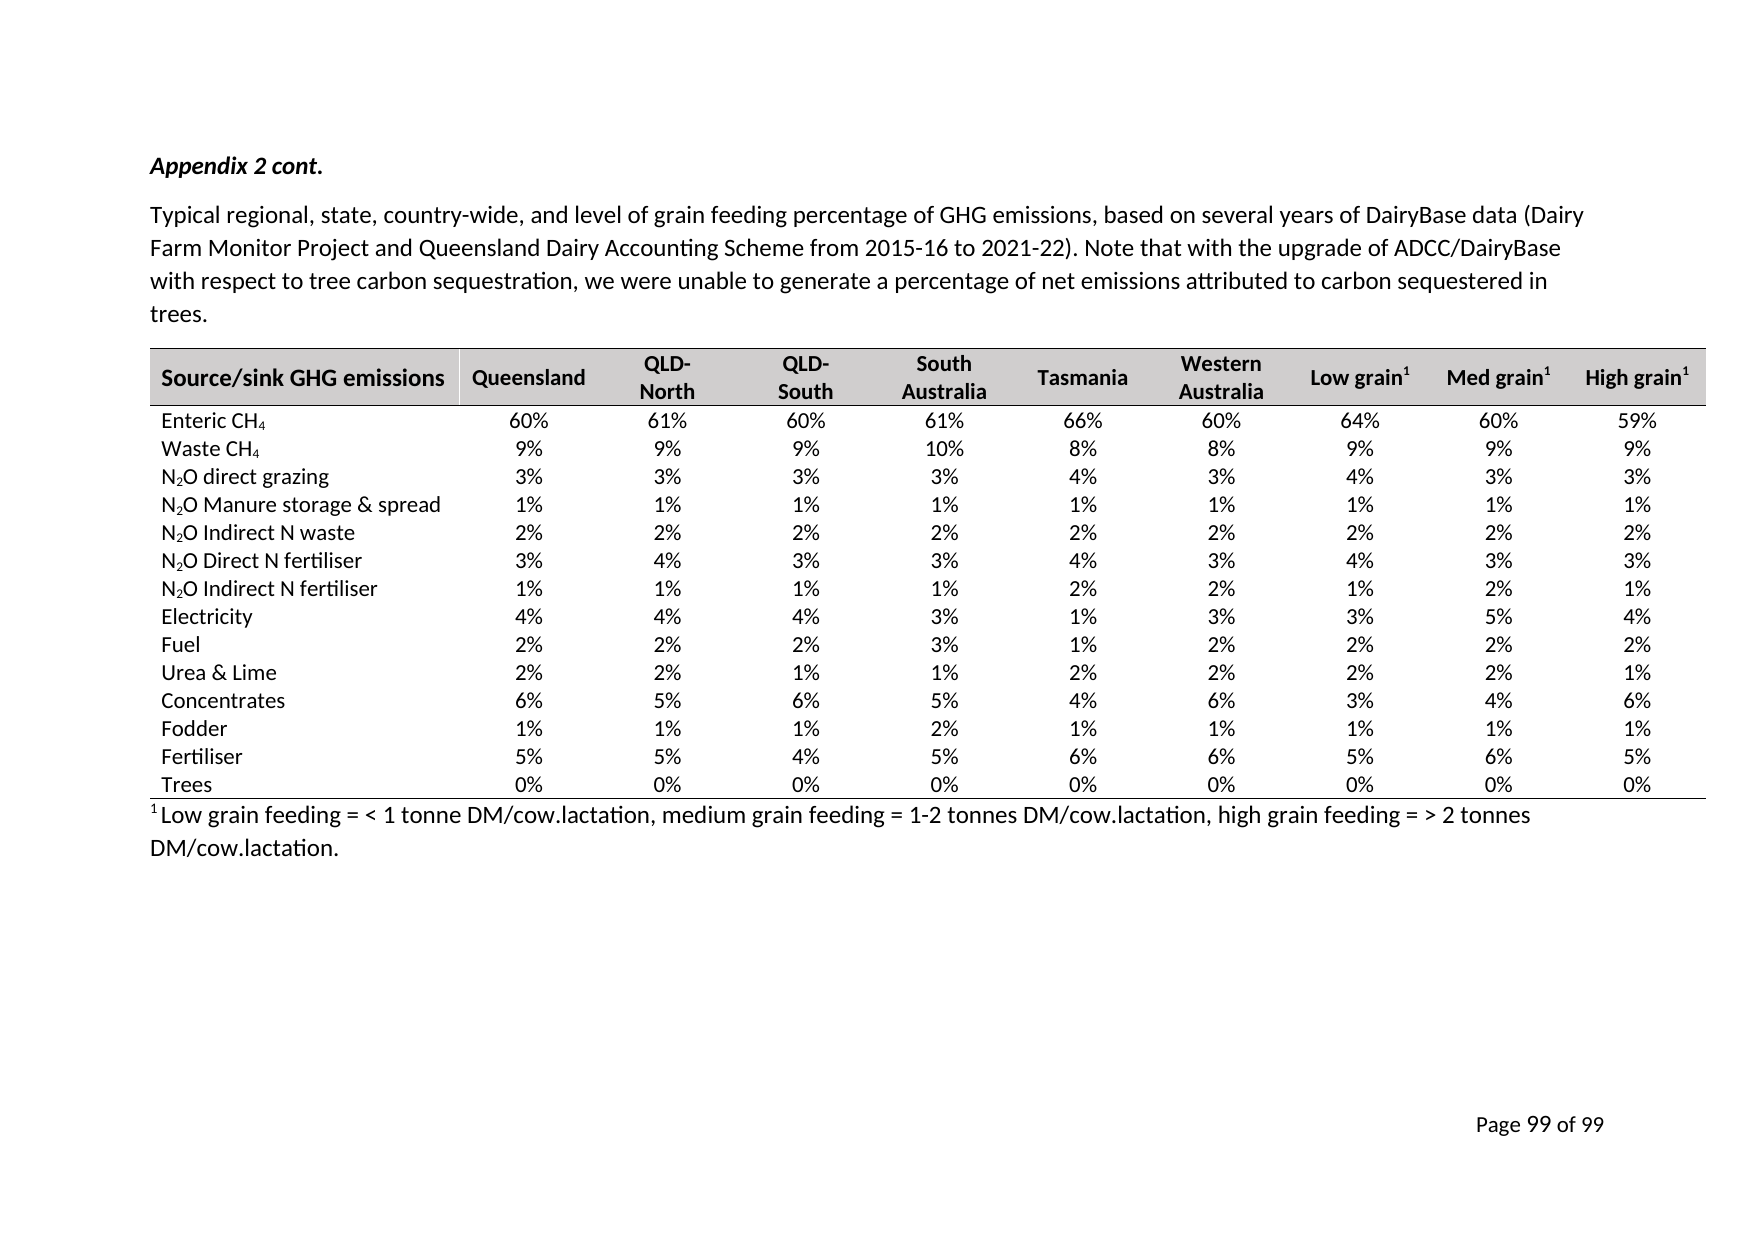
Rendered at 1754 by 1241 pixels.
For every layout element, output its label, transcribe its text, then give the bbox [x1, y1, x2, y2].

table_cell 10% [875, 434, 1014, 462]
table_cell 4% [736, 602, 875, 630]
table_cell 3% [598, 462, 736, 490]
table_cell 2% [1429, 574, 1568, 602]
table_cell 0% [1014, 770, 1152, 798]
table_cell 1% [736, 574, 875, 602]
table_cell 4% [1291, 462, 1429, 490]
table_cell 59% [1568, 406, 1706, 434]
table_cell 1% [460, 574, 598, 602]
table_cell 4% [1014, 546, 1152, 574]
table_cell 4% [598, 602, 736, 630]
table_cell 6% [736, 686, 875, 714]
table_header QLD- South [736, 349, 875, 405]
table_cell 6% [1568, 686, 1706, 714]
table_cell 1% [598, 490, 736, 518]
table_header High grain1 [1568, 349, 1706, 405]
table_cell N2O Indirect N fertiliser [150, 574, 459, 602]
table_cell 3% [1152, 546, 1291, 574]
table_cell 0% [875, 770, 1014, 798]
table_cell 2% [1152, 630, 1291, 658]
table_cell 2% [1291, 658, 1429, 686]
table_cell 2% [598, 658, 736, 686]
table_cell 61% [598, 406, 736, 434]
table_cell 8% [1014, 434, 1152, 462]
table_header Source/sink GHG emissions [150, 349, 459, 405]
table_header Western Australia [1152, 349, 1291, 405]
table_cell Concentrates [150, 686, 459, 714]
table_cell 5% [460, 742, 598, 770]
table_cell 9% [1291, 434, 1429, 462]
table_cell 4% [598, 546, 736, 574]
table_cell 3% [460, 462, 598, 490]
table_cell 0% [736, 770, 875, 798]
table_header Tasmania [1014, 349, 1152, 405]
table_cell 2% [1429, 658, 1568, 686]
table_cell 2% [1568, 630, 1706, 658]
table_cell 6% [460, 686, 598, 714]
table_cell 3% [1429, 546, 1568, 574]
table_cell 5% [875, 742, 1014, 770]
table_cell 1% [1568, 714, 1706, 742]
table_cell 1% [1152, 714, 1291, 742]
table_cell 1% [875, 574, 1014, 602]
table_cell 9% [598, 434, 736, 462]
table_cell 1% [1014, 602, 1152, 630]
table_cell 1% [1291, 714, 1429, 742]
table_cell 3% [1291, 602, 1429, 630]
table_cell 3% [736, 546, 875, 574]
table_cell 3% [1291, 686, 1429, 714]
table_cell 4% [1429, 686, 1568, 714]
table_cell 5% [1568, 742, 1706, 770]
table_cell 4% [460, 602, 598, 630]
table_cell 0% [1429, 770, 1568, 798]
table_cell N2O direct grazing [150, 462, 459, 490]
table_cell 3% [1568, 462, 1706, 490]
table_cell 9% [460, 434, 598, 462]
table_cell 1% [1429, 490, 1568, 518]
table_cell 1% [736, 490, 875, 518]
table_cell Waste CH4 [150, 434, 459, 462]
table_cell 1% [1291, 490, 1429, 518]
table_cell 3% [875, 546, 1014, 574]
table_cell 4% [736, 742, 875, 770]
table_cell 2% [598, 518, 736, 546]
table_cell Urea & Lime [150, 658, 459, 686]
table_cell 4% [1014, 462, 1152, 490]
table_cell 1% [460, 490, 598, 518]
table_cell 0% [1291, 770, 1429, 798]
table_cell Trees [150, 770, 459, 798]
table_cell 6% [1429, 742, 1568, 770]
text 1 Low grain feeding = < 1 tonne DM/cow.lactation, medium grain feeding = 1-2 tonnes DM/cow.lactation, high grain feeding = > 2 tonnes DM/cow.lactation. [150, 799, 1604, 863]
table_cell 2% [1291, 630, 1429, 658]
table_cell 64% [1291, 406, 1429, 434]
table_cell 60% [1429, 406, 1568, 434]
table_cell 1% [736, 714, 875, 742]
table_cell Enteric CH4 [150, 406, 459, 434]
table_cell 5% [598, 742, 736, 770]
table_cell 2% [460, 658, 598, 686]
table_cell 1% [460, 714, 598, 742]
table_cell 2% [1291, 518, 1429, 546]
table_cell 5% [1291, 742, 1429, 770]
table_cell 1% [875, 490, 1014, 518]
table_cell 1% [1291, 574, 1429, 602]
table_cell N2O Indirect N waste [150, 518, 459, 546]
table_header QLD- North [598, 349, 736, 405]
table_cell 2% [1429, 518, 1568, 546]
table_cell 9% [736, 434, 875, 462]
table_cell 60% [736, 406, 875, 434]
table_cell 2% [875, 714, 1014, 742]
table_cell 6% [1152, 686, 1291, 714]
table_cell 2% [1014, 658, 1152, 686]
table_cell 2% [1429, 630, 1568, 658]
table_cell 1% [598, 714, 736, 742]
table_cell 1% [736, 658, 875, 686]
table_header Med grain1 [1429, 349, 1568, 405]
text Appendix 2 cont. [150, 150, 1604, 181]
table_cell Fertiliser [150, 742, 459, 770]
table_cell N2O Manure storage & spread [150, 490, 459, 518]
table_cell 3% [875, 630, 1014, 658]
table_cell 1% [1152, 490, 1291, 518]
table_cell 4% [1014, 686, 1152, 714]
table_cell 1% [1568, 658, 1706, 686]
table_cell 3% [1429, 462, 1568, 490]
table_cell 2% [1014, 518, 1152, 546]
table_cell 1% [1568, 490, 1706, 518]
table_cell 8% [1152, 434, 1291, 462]
table_cell 3% [460, 546, 598, 574]
table_cell 1% [1014, 490, 1152, 518]
table_cell 5% [875, 686, 1014, 714]
table_cell 1% [1568, 574, 1706, 602]
table_cell 5% [598, 686, 736, 714]
table_cell N2O Direct N fertiliser [150, 546, 459, 574]
table_cell 9% [1429, 434, 1568, 462]
table_cell 61% [875, 406, 1014, 434]
table_cell 0% [598, 770, 736, 798]
table_cell Electricity [150, 602, 459, 630]
table_cell 2% [736, 630, 875, 658]
table_header Low grain1 [1291, 349, 1429, 405]
table_cell 9% [1568, 434, 1706, 462]
table_cell 2% [1152, 574, 1291, 602]
table_cell 6% [1152, 742, 1291, 770]
table_cell 2% [598, 630, 736, 658]
table_cell 1% [875, 658, 1014, 686]
table_cell 3% [1152, 462, 1291, 490]
table_cell 3% [1152, 602, 1291, 630]
table_cell 3% [875, 602, 1014, 630]
table_header Queensland [460, 349, 598, 405]
table_cell 2% [460, 518, 598, 546]
table_cell 60% [1152, 406, 1291, 434]
table_cell 1% [1014, 714, 1152, 742]
table_cell 2% [460, 630, 598, 658]
table_cell Fodder [150, 714, 459, 742]
table_cell 3% [1568, 546, 1706, 574]
table_cell 4% [1291, 546, 1429, 574]
table_cell 5% [1429, 602, 1568, 630]
table_cell 1% [598, 574, 736, 602]
table_cell 1% [1014, 630, 1152, 658]
table_cell 66% [1014, 406, 1152, 434]
table_cell 2% [1568, 518, 1706, 546]
table_cell 60% [460, 406, 598, 434]
table_cell 3% [736, 462, 875, 490]
table_header South Australia [875, 349, 1014, 405]
table_cell 2% [736, 518, 875, 546]
table_cell Fuel [150, 630, 459, 658]
table_cell 0% [1152, 770, 1291, 798]
text Typical regional, state, country-wide, and level of grain feeding percentage of GHG emissions, based on several years of DairyBase data (Dairy Farm Monitor Project and Queensland Dairy Accounting Scheme from 2015-16 to 2021-22). Note that with the upgrade of ADCC/DairyBase with respect to tree carbon sequestration, we were unable to generate a percentage of net emissions attributed to carbon sequestered in trees. [150, 199, 1604, 329]
table_cell 2% [875, 518, 1014, 546]
table_cell 4% [1568, 602, 1706, 630]
table_cell 0% [460, 770, 598, 798]
table_cell 2% [1152, 518, 1291, 546]
table_cell 2% [1014, 574, 1152, 602]
table_cell 0% [1568, 770, 1706, 798]
table_cell 3% [875, 462, 1014, 490]
table_cell 2% [1152, 658, 1291, 686]
table_cell 1% [1429, 714, 1568, 742]
table_cell 6% [1014, 742, 1152, 770]
